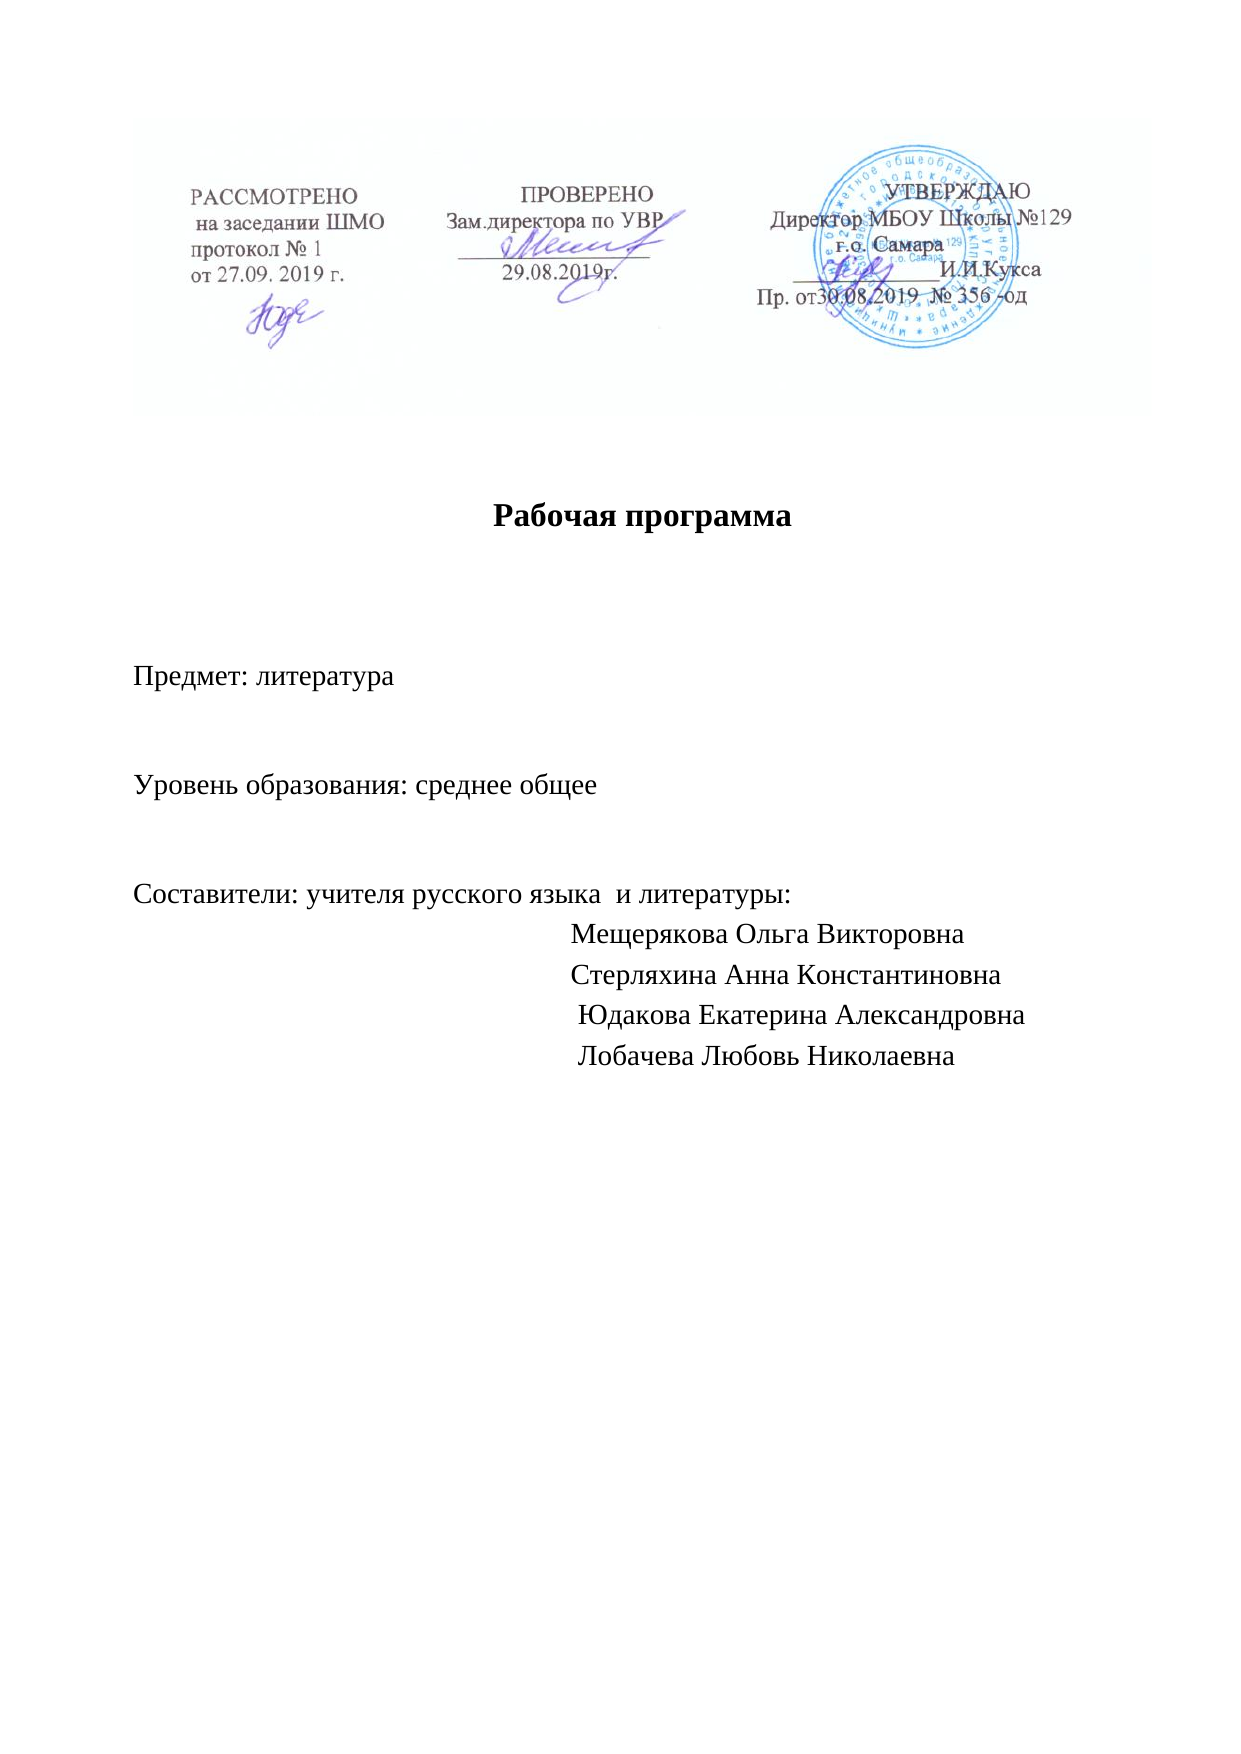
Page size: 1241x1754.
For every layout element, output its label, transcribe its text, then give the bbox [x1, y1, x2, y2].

text Предмет: литература [133, 658, 1152, 692]
text Рабочая программа [133, 495, 1152, 534]
text Уровень образования: среднее общее [133, 767, 1152, 801]
text Стерляхина Анна Константиновна [133, 957, 1152, 991]
text Лобачева Любовь Николаевна [133, 1038, 1152, 1072]
picture [132, 118, 1152, 416]
text Составители: учителя русского языка и литературы: [133, 876, 1152, 909]
text Юдакова Екатерина Александровна [133, 997, 1152, 1031]
text Мещерякова Ольга Викторовна [133, 916, 1152, 950]
